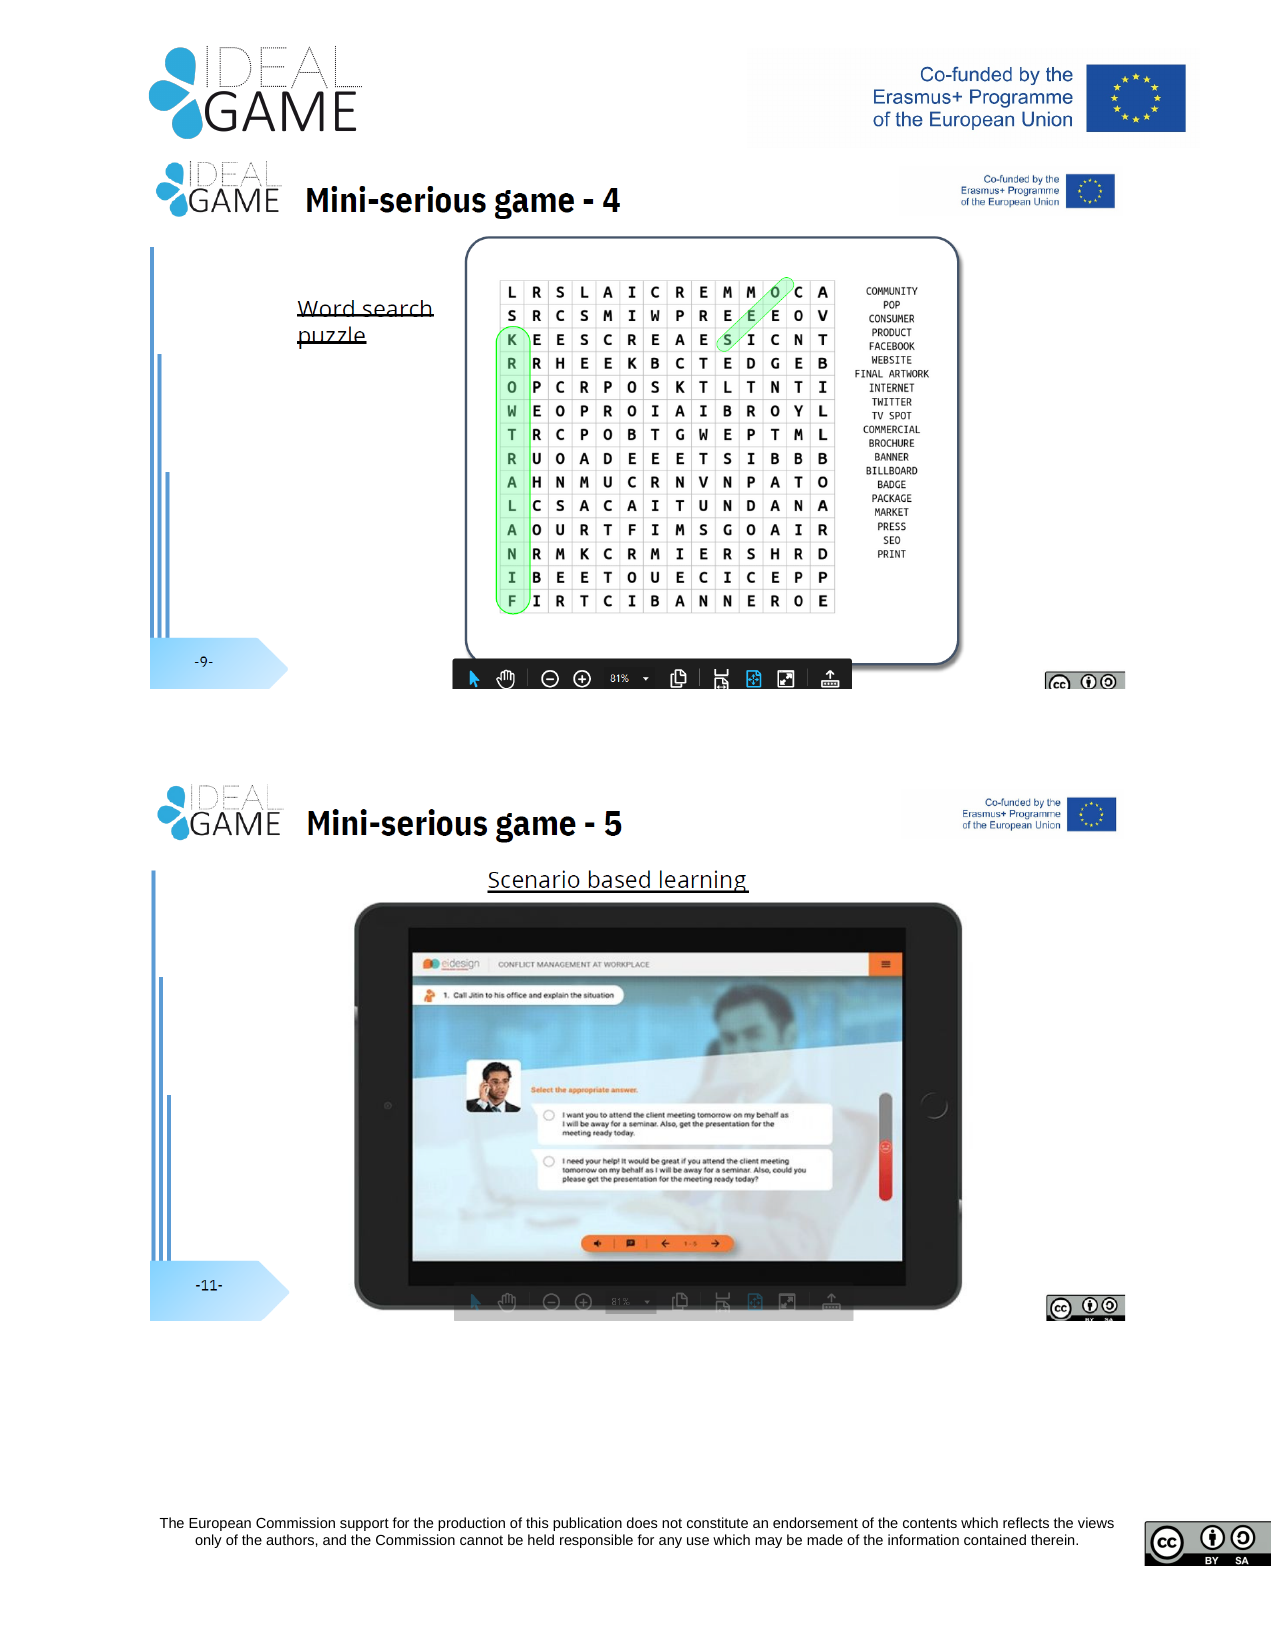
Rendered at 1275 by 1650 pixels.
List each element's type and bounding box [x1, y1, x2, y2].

picture [747, 48, 1200, 148]
picture [150, 150, 1125, 699]
picture [145, 38, 365, 148]
picture [1142, 1518, 1271, 1566]
picture [150, 774, 1125, 1321]
